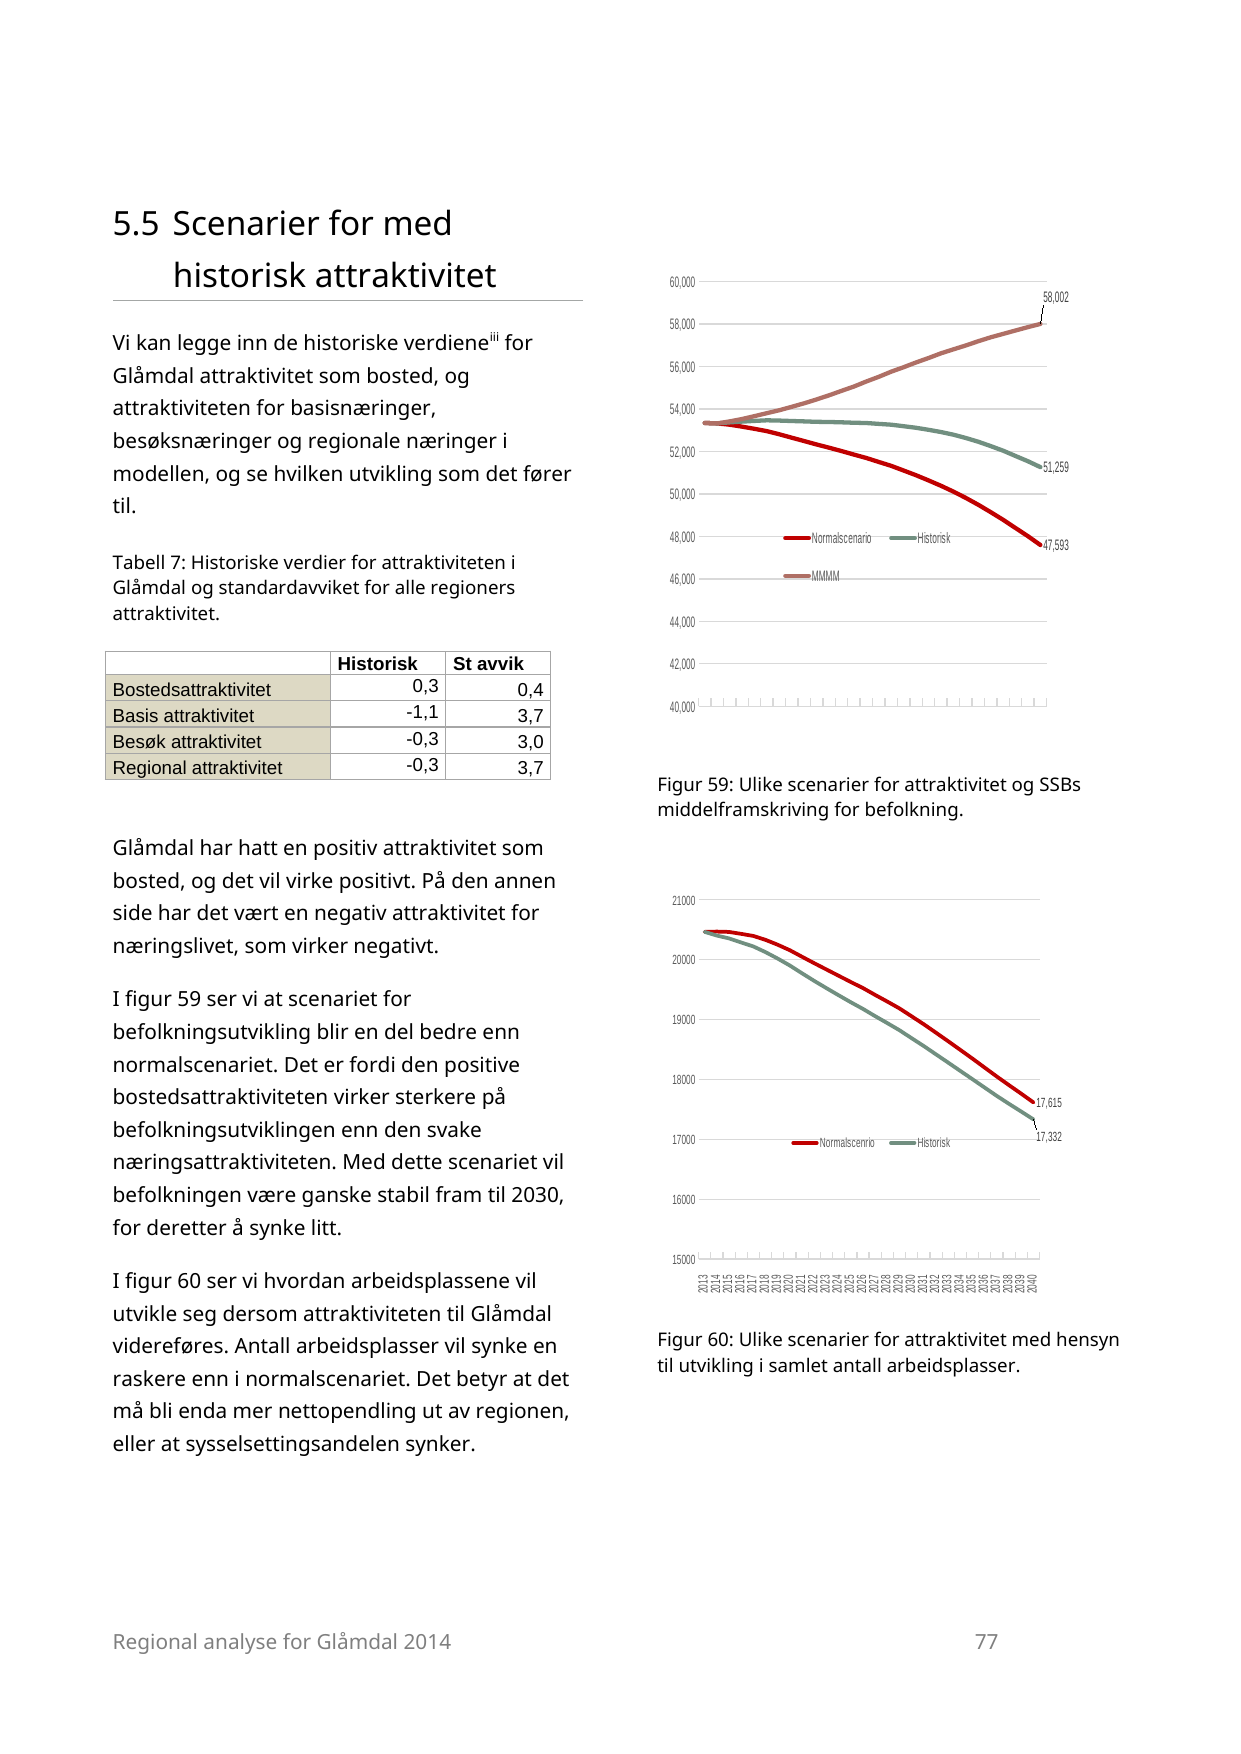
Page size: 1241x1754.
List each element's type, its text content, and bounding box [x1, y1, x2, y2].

text I figur 60 ser vi hvordan arbeidsplassene vil utvikle seg dersom attraktiviteten til Glåmdal videreføres. Antall arbeidsplasser vil synke en raskere enn i normalscenariet. Det betyr at det må bli enda mer nettopendling ut av regionen, eller at sysselsettingsandelen synker. [112, 1266, 583, 1458]
text Glåmdal har hatt en positiv attraktivitet som bosted, og det vil virke positivt. På den annen side har det vært en negativ attraktivitet for næringslivet, som virker negativt. [112, 833, 583, 959]
table_cell -1,1 [331, 701, 445, 726]
text I figur 59 ser vi at scenariet for befolkningsutvikling blir en del bedre enn normalscenariet. Det er fordi den positive bostedsattraktiviteten virker sterkere på befolkningsutviklingen enn den svake næringsattraktiviteten. Med dette scenariet vil befolkningen være ganske stabil fram til 2030, for deretter å synke litt. [112, 984, 583, 1241]
subtitle Scenarier for med historisk attraktivitet [112, 200, 583, 301]
table_header Historisk [331, 652, 445, 674]
text Figur 59: Ulike scenarier for attraktivitet og SSBs middelframskriving for befolkning. [657, 771, 1128, 822]
table_cell 3,7 [446, 754, 550, 779]
table_cell 3,7 [446, 701, 550, 726]
table_cell Bostedsattraktivitet [106, 675, 330, 700]
text Tabell 7: Historiske verdier for attraktiviteten i Glåmdal og standardavviket for alle regioners attraktivitet. [112, 549, 583, 626]
table_cell -0,3 [331, 728, 445, 753]
table_cell 0,4 [446, 675, 550, 700]
table_cell Basis attraktivitet [106, 701, 330, 726]
table_cell 0,3 [331, 675, 445, 700]
text Figur 60: Ulike scenarier for attraktivitet med hensyn til utvikling i samlet antall arbeidsplasser. [657, 1327, 1128, 1378]
table_cell Besøk attraktivitet [106, 728, 330, 753]
table_cell 3,0 [446, 728, 550, 753]
table_cell Regional attraktivitet [106, 754, 330, 779]
text Vi kan legge inn de historiske verdiene for Glåmdal attraktivitet som bosted, og attraktiviteten for basisnæringer, besøksnæringer og regionale næringer i modellen, og se hvilken utvikling som det fører til. [112, 328, 583, 520]
table_header [106, 652, 330, 674]
table_header St avvik [446, 652, 550, 674]
table_cell -0,3 [331, 754, 445, 779]
